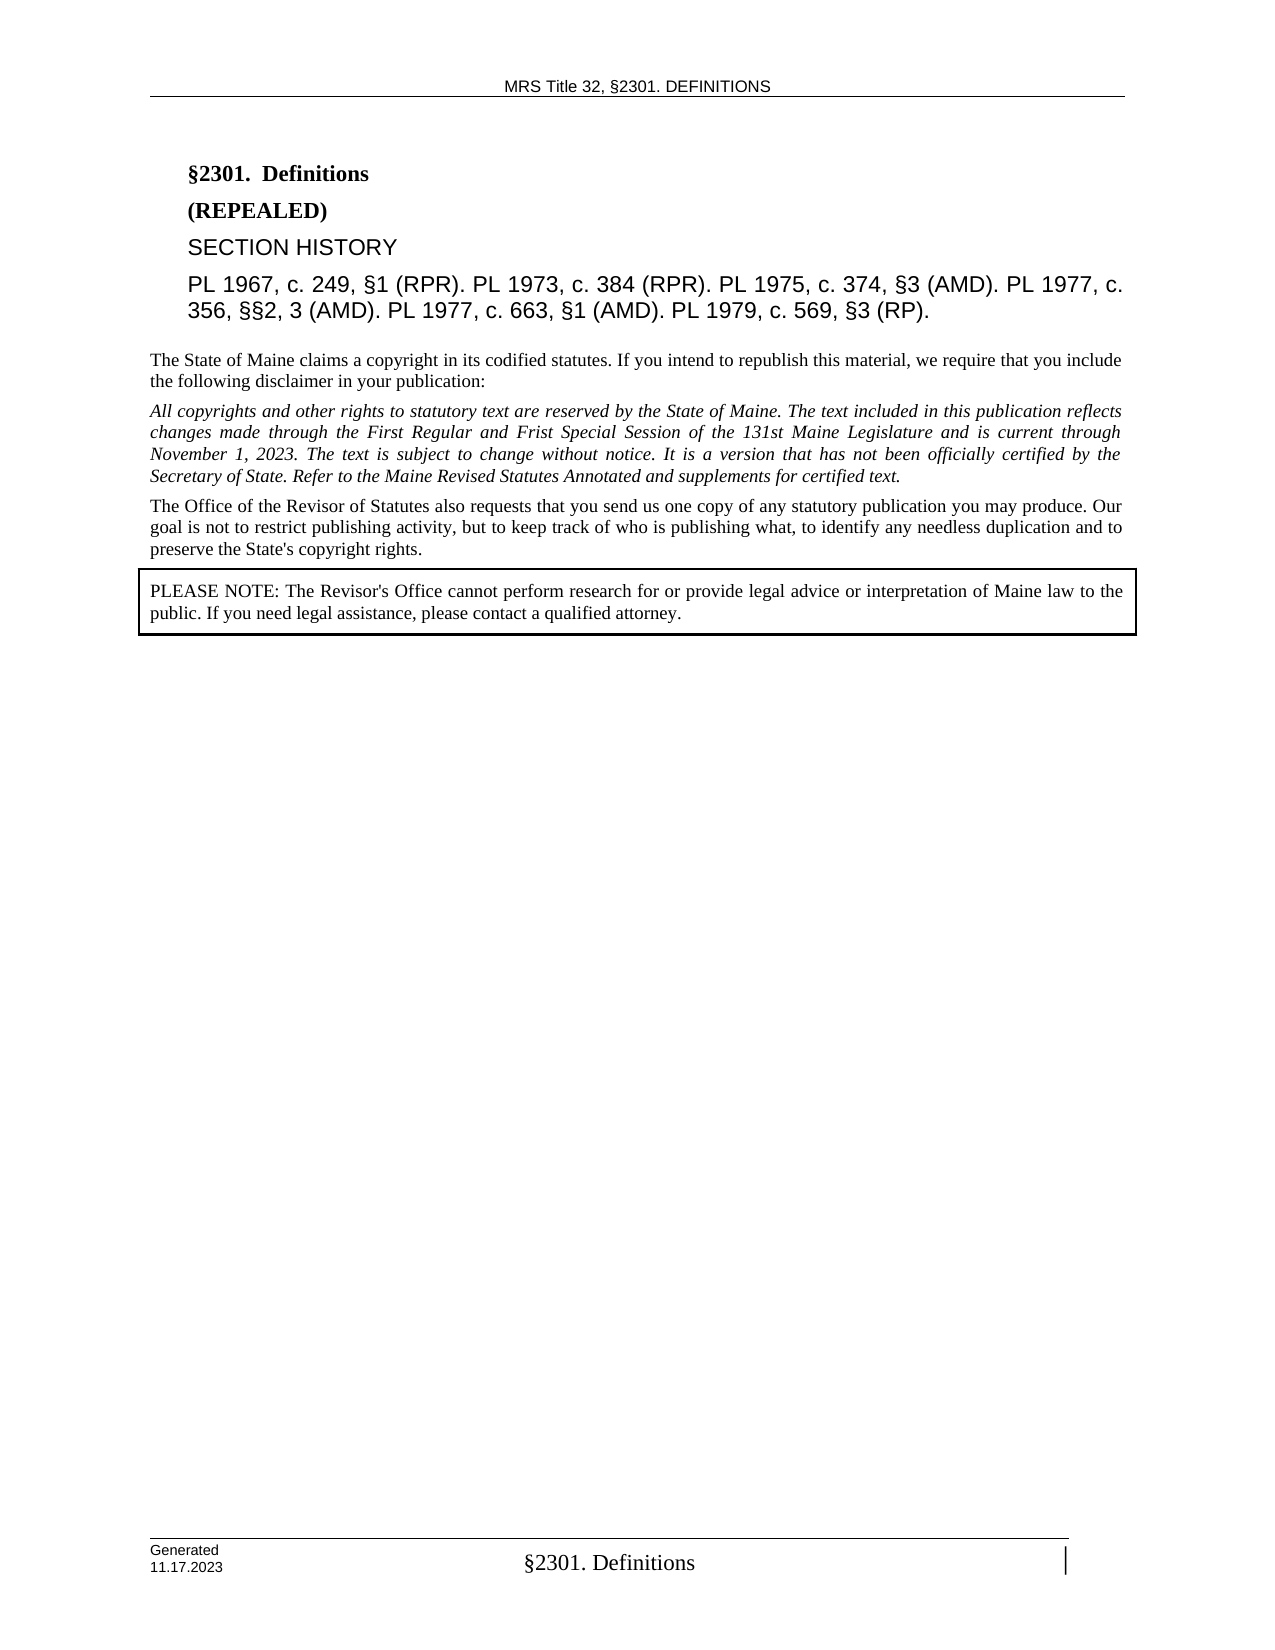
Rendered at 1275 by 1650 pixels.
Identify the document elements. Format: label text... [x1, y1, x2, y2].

text PLEASE NOTE: The Revisor's Office cannot perform research for or provide legal advice or interpretation of Maine law to the public. If you need legal assistance, please contact a qualified attorney. [140, 570, 1135, 633]
text All copyrights and other rights to statutory text are reserved by the State of Maine. The text included in this publication reflects changes made through the First Regular and Frist Special Session of the 131st Maine Legislature and is current through November 1, 2023 . The text is subject to change without notice. It is a version that has not been officially certified by the Secretary of State. Refer to the Maine Revised Statutes Annotated and supplements for certified text. [150, 400, 1125, 486]
text The State of Maine claims a copyright in its codified statutes. If you intend to republish this material, we require that you include the following disclaimer in your publication: [150, 348, 1125, 392]
text PL 1967, c. 249, §1 (RPR). PL 1973, c. 384 (RPR). PL 1975, c. 374, §3 (AMD). PL 1977, c. 356, §§2, 3 (AMD). PL 1977, c. 663, §1 (AMD). PL 1979, c. 569, §3 (RP). [187, 271, 1125, 323]
text (REPEALED) [187, 197, 1125, 223]
text The Office of the Revisor of Statutes also requests that you send us one copy of any statutory publication you may produce. Our goal is not to restrict publishing activity, but to keep track of who is publishing what, to identify any needless duplication and to preserve the State's copyright rights. [150, 494, 1125, 559]
text SECTION HISTORY [187, 234, 1125, 260]
text §2301. Definitions [187, 160, 1125, 187]
